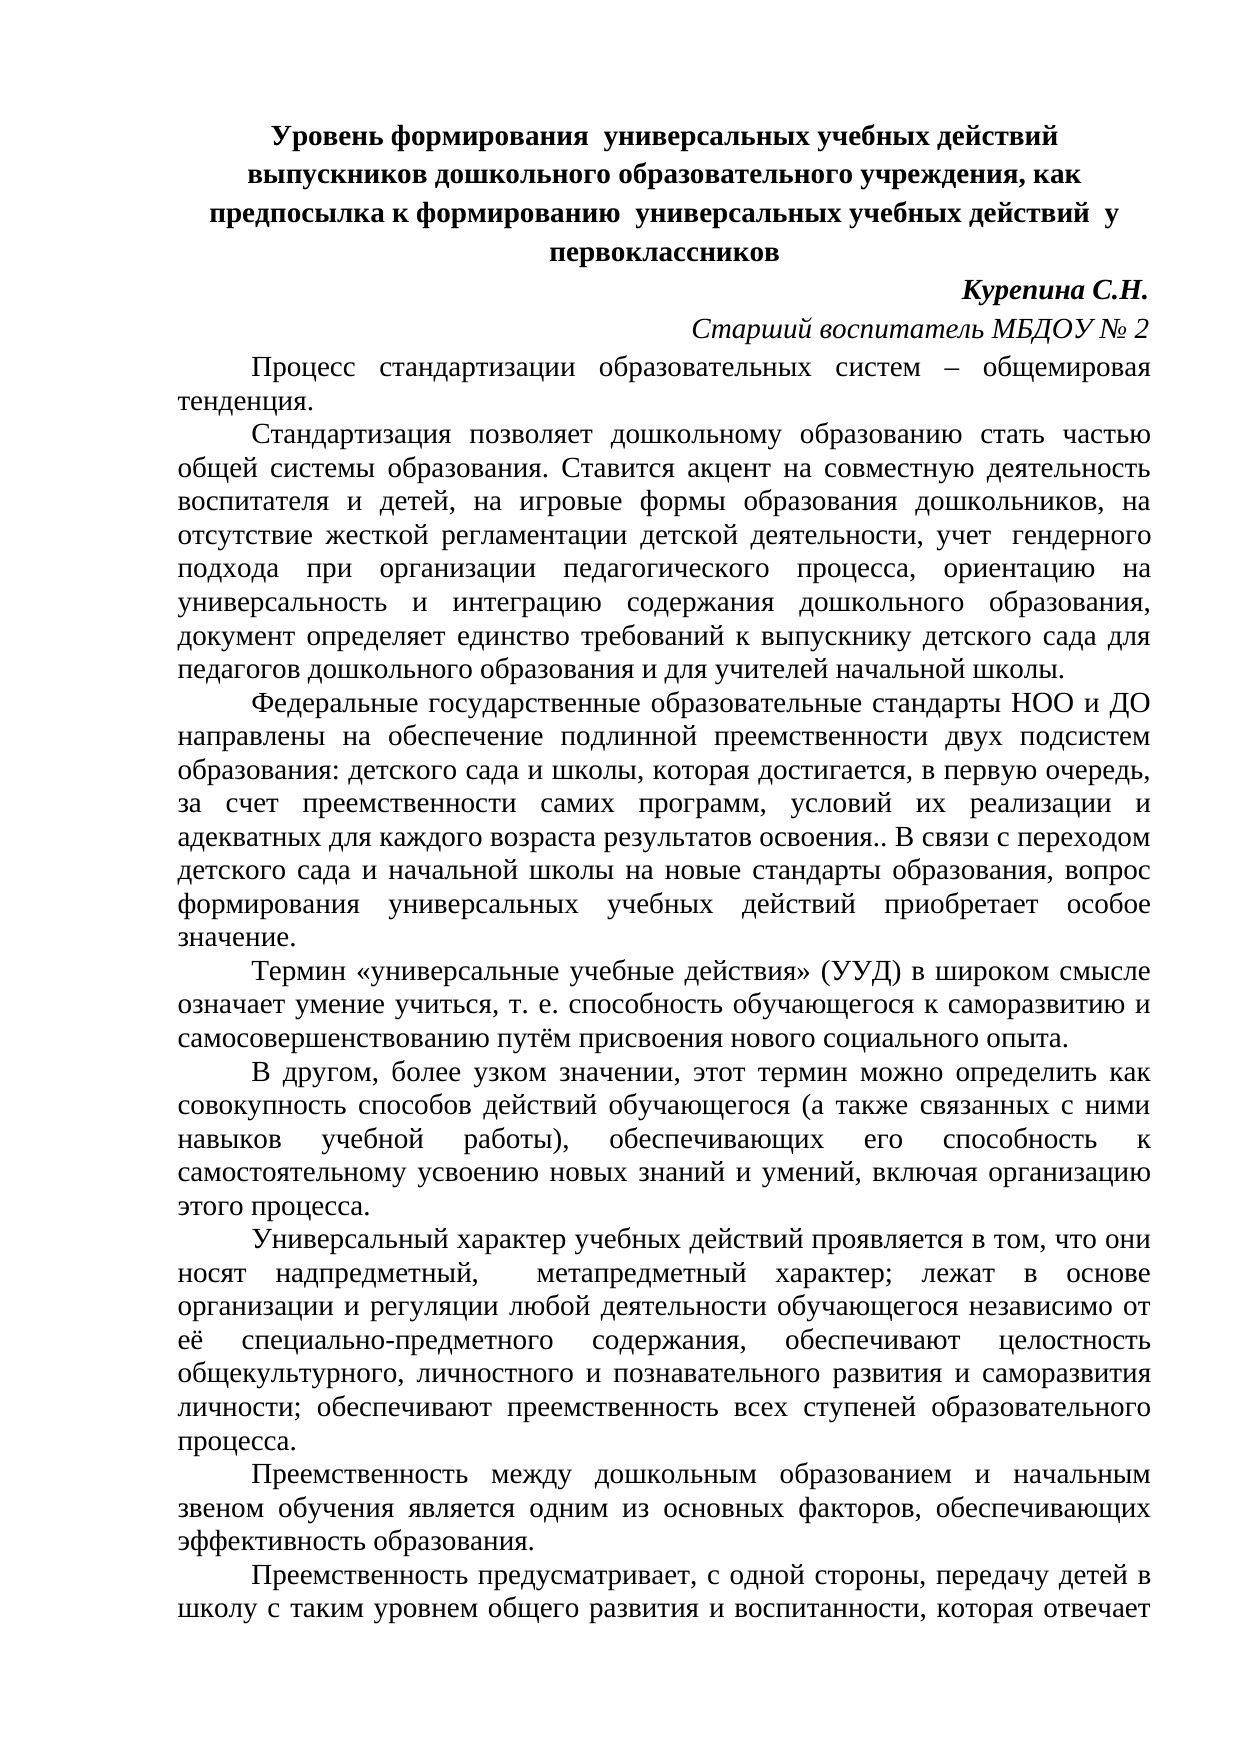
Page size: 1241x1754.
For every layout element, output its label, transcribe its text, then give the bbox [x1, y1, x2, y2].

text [177, 1557, 1152, 1624]
text В другом, более узком значении, этот термин можно определить как совокупность способов действий обучающегося (а также связанных с ними навыков учебной работы), обеспечивающих его способность к самостоятельному усвоению новых знаний и умений, включая организацию этого процесса. [177, 1054, 1152, 1221]
text Преемственность между дошкольным образованием и начальным звеном обучения является одним из основных факторов, обеспечивающих эффективность образования. [177, 1456, 1152, 1557]
text Старший воспитатель МБДОУ № 2 [177, 311, 1152, 344]
text Термин «универсальные учебные действия» (УУД) в широком смысле означает умение учиться, т. е. способность обучающегося к саморазвитию и самосовершенствованию путём присвоения нового социального опыта. [177, 953, 1152, 1054]
text Процесс стандартизации образовательных систем – общемировая тенденция. [177, 349, 1152, 416]
text Стандартизация позволяет дошкольному образованию стать частью общей системы образования. Ставится акцент на совместную деятельность воспитателя и детей, на игровые формы образования дошкольников, на отсутствие жесткой регламентации детской деятельности, учет гендерного подхода при организации педагогического процесса, ориентацию на универсальность и интеграцию содержания дошкольного образования, документ определяет единство требований к выпускнику детского сада для педагогов дошкольного образования и для учителей начальной школы. [177, 416, 1152, 685]
text Курепина С.Н. [177, 272, 1152, 306]
text Уровень формирования универсальных учебных действий выпускников дошкольного образовательного учреждения, как предпосылка к формированию универсальных учебных действий у первоклассников [177, 118, 1152, 267]
text Федеральные государственные образовательные стандарты НОО и ДО направлены на обеспечение подлинной преемственности двух подсистем образования: детского сада и школы, которая достигается, в первую очередь, за счет преемственности самих программ, условий их реализации и адекватных для каждого возраста результатов освоения.. В связи с переходом детского сада и начальной школы на новые стандарты образования, вопрос формирования универсальных учебных действий приобретает особое значение. [177, 685, 1152, 953]
text Универсальный характер учебных действий проявляется в том, что они носят надпредметный, метапредметный характер; лежат в основе организации и регуляции любой деятельности обучающегося независимо от её специально-предметного содержания, обеспечивают целостность общекультурного, личностного и познавательного развития и саморазвития личности; обеспечивают преемственность всех ступеней образовательного процесса. [177, 1221, 1152, 1456]
